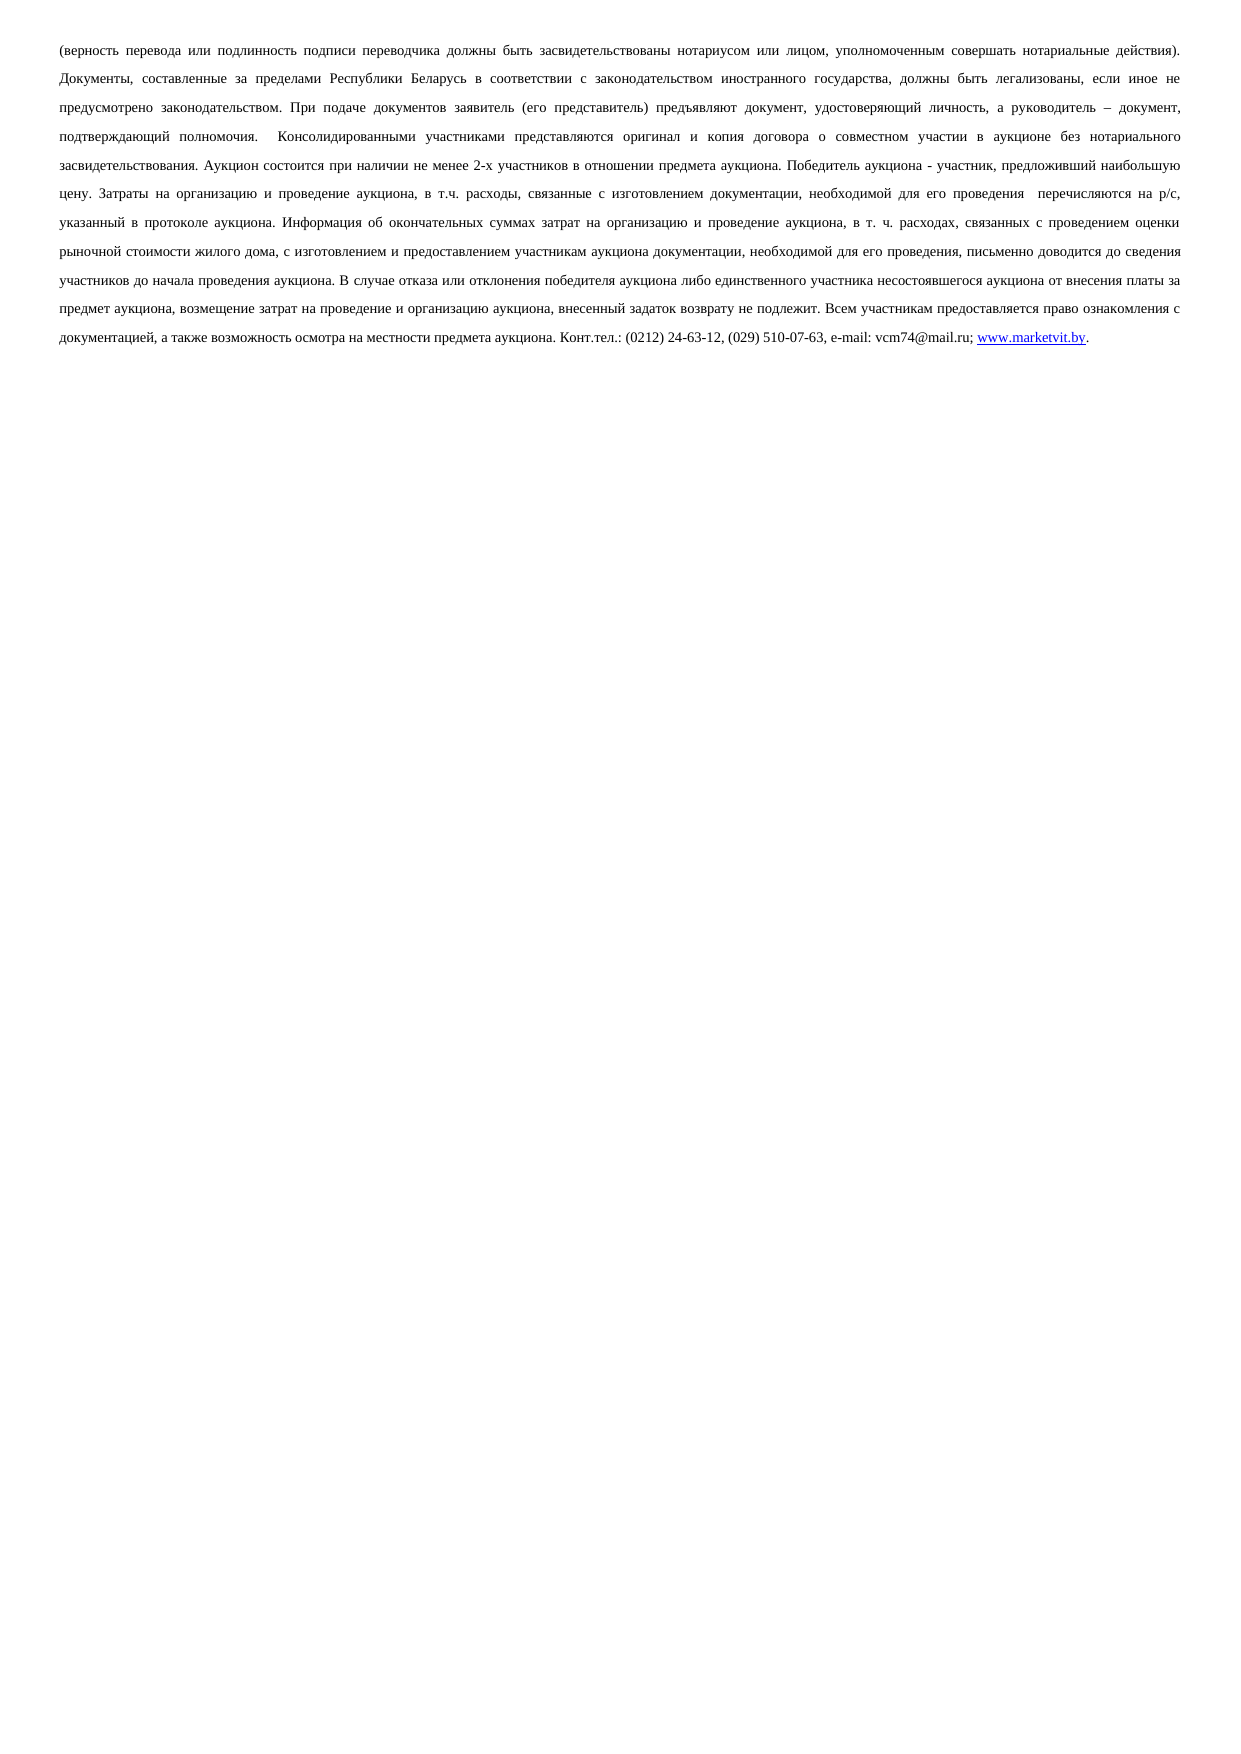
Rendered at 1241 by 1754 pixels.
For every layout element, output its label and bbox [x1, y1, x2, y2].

text [59, 29, 1181, 346]
